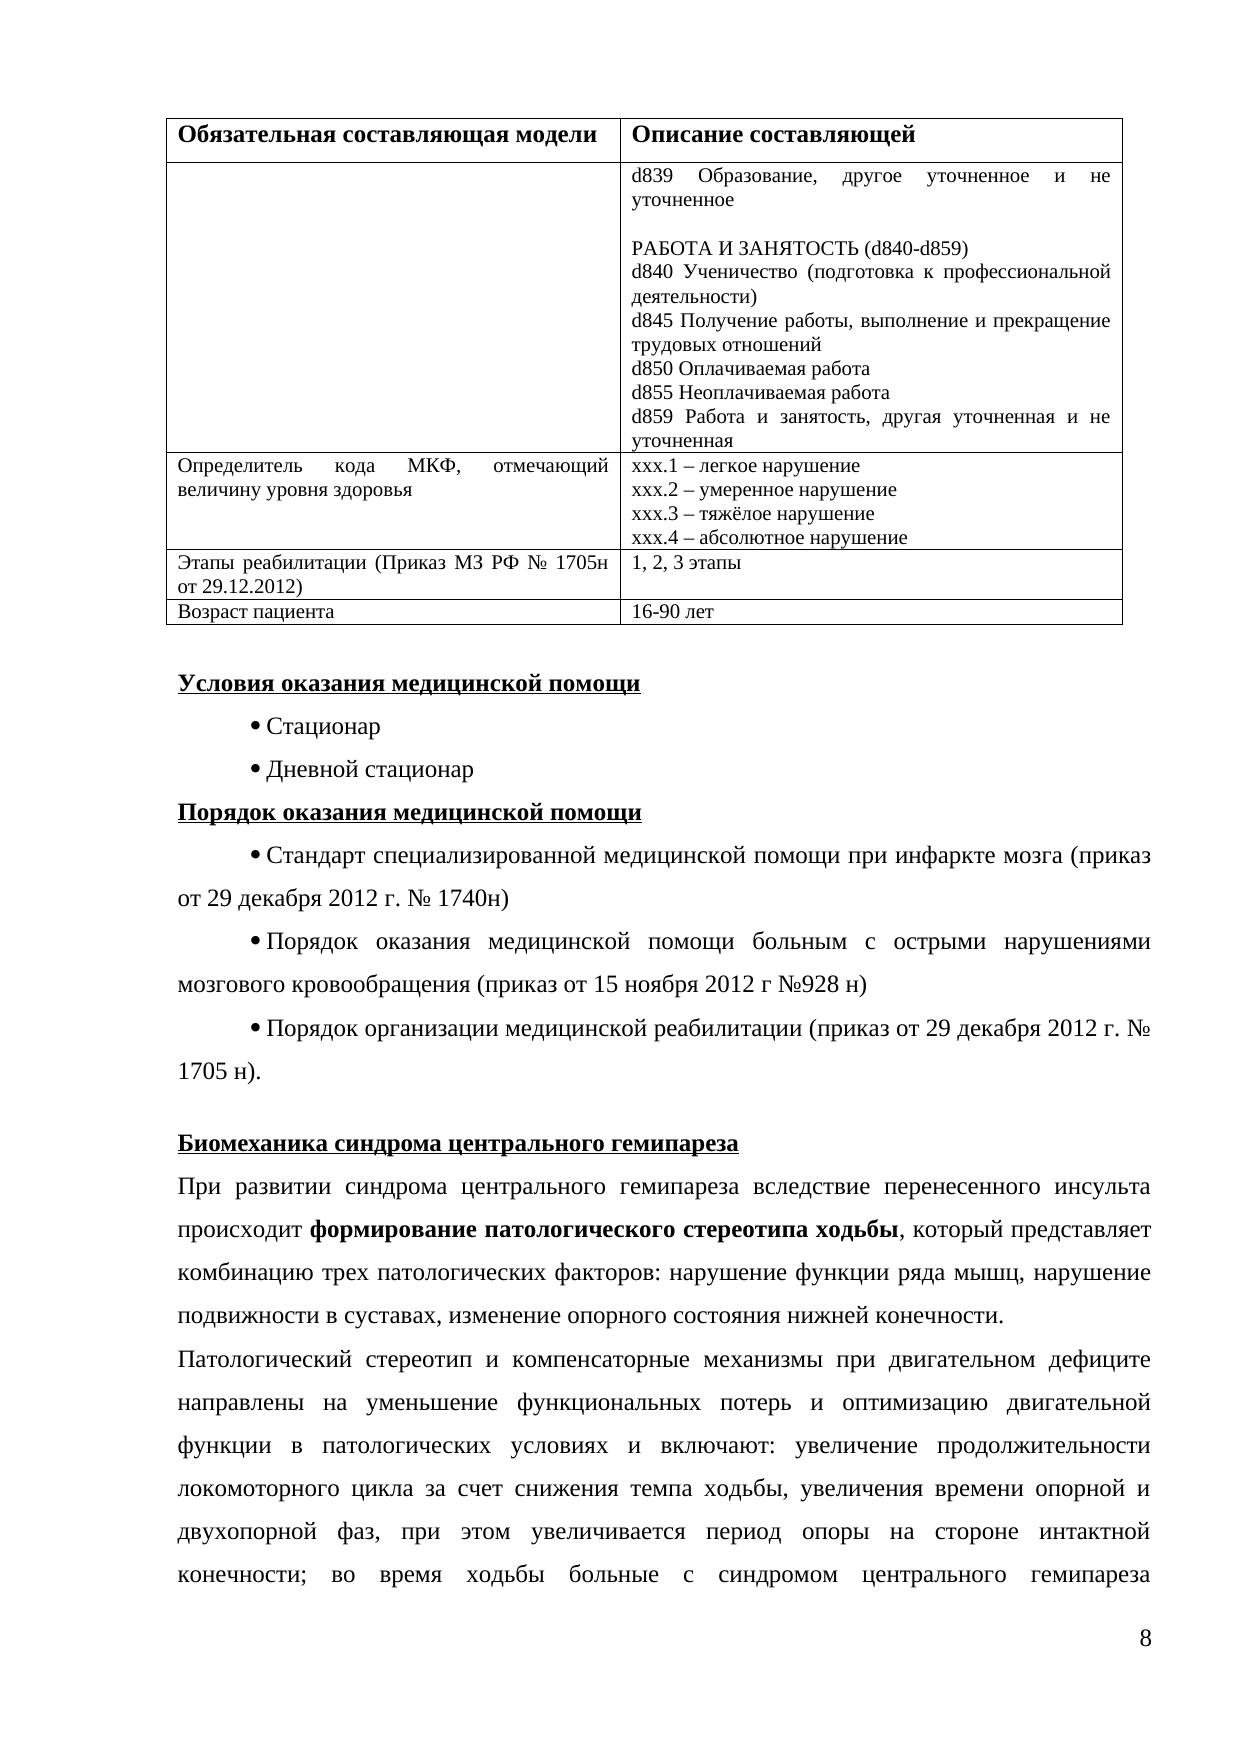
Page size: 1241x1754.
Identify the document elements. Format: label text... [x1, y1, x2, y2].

text Условия оказания медицинской помощи [177, 668, 1152, 696]
table_cell 1, 2, 3 этапы [621, 550, 1122, 598]
table_cell 16-90 лет [621, 600, 1122, 623]
table_cell Возраст пациента [167, 600, 620, 623]
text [177, 1344, 1152, 1588]
table_cell Этапы реабилитации (Приказ МЗ РФ № 1705н от 29.12.2012) [167, 550, 620, 598]
list Порядок оказания медицинской помощи больным с острыми нарушениями мозгового кровообращения (приказ от 15 ноября 2012 г №928 н) [177, 926, 1152, 998]
list Порядок организации медицинской реабилитации (приказ от 29 декабря 2012 г. № 1705 н). [177, 1013, 1152, 1084]
table_cell Определитель кода МКФ, отмечающий величину уровня здоровья [167, 453, 620, 549]
text При развитии синдрома центрального гемипареза вследствие перенесенного инсульта происходит формирование патологического стереотипа ходьбы, который представляет комбинацию трех патологических факторов: нарушение функции ряда мышц, нарушение подвижности в суставах, изменение опорного состояния нижней конечности. [177, 1171, 1152, 1329]
table_header Описание составляющей [621, 119, 1122, 162]
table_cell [621, 163, 1122, 452]
table_cell ххх.1 – легкое нарушение ххх.2 – умеренное нарушение ххх.3 – тяжёлое нарушение ххх.4 – абсолютное нарушение [621, 453, 1122, 549]
text Порядок оказания медицинской помощи [177, 797, 1152, 826]
table_header Обязательная составляющая модели [167, 119, 620, 162]
list Стандарт специализированной медицинской помощи при инфаркте мозга (приказ от 29 декабря 2012 г. № 1740н) [177, 840, 1152, 912]
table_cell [167, 163, 620, 452]
list Стационар [177, 711, 1152, 739]
subtitle Биомеханика синдрома центрального гемипареза [177, 1128, 1152, 1157]
list Дневной стационар [177, 754, 1152, 783]
